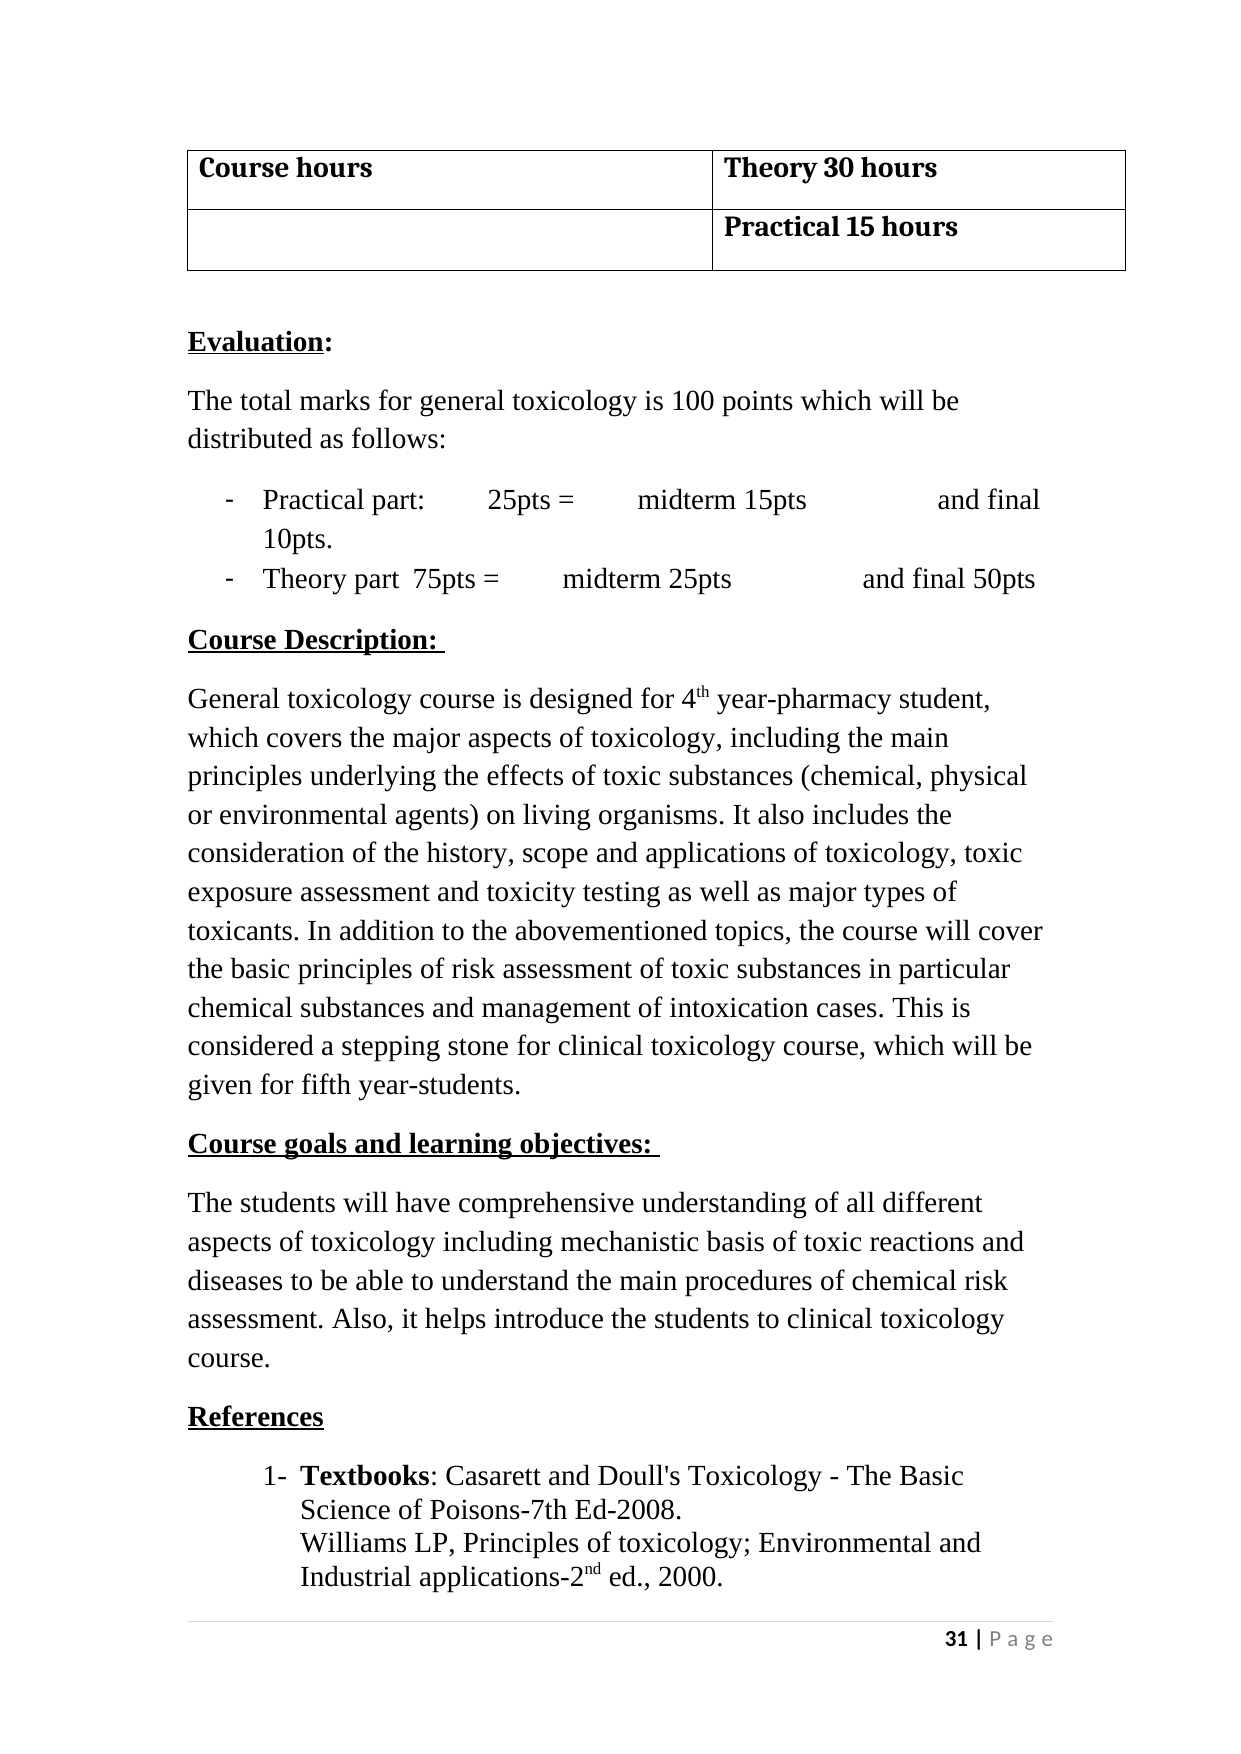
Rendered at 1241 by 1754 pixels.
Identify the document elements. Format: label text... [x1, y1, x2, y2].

text The total marks for general toxicology is 100 points which will be distributed as follows: [187, 383, 1053, 455]
list Evaluation: [187, 324, 1053, 357]
text Course goals and learning objectives: [187, 1126, 1053, 1160]
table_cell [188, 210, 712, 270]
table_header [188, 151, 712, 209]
text Course Description: [187, 622, 1053, 656]
text References [187, 1399, 1053, 1433]
list Williams LP, Principles of toxicology; Environmental and Industrial applications-2nd ed., 2000. [300, 1526, 1053, 1593]
list Practical part: 25pts = midterm 15pts and final 10pts. [225, 481, 1053, 555]
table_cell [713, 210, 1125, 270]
text The students will have comprehensive understanding of all different aspects of toxicology including mechanistic basis of toxic reactions and diseases to be able to understand the main procedures of chemical risk assessment. Also, it helps introduce the students to clinical toxicology course. [187, 1186, 1053, 1373]
text General toxicology course is designed for 4th year-pharmacy student, which covers the major aspects of toxicology, including the main principles underlying the effects of toxic substances (chemical, physical or environmental agents) on living organisms. It also includes the consideration of the history, scope and applications of toxicology, toxic exposure assessment and toxicity testing as well as major types of toxicants. In addition to the abovementioned topics, the course will cover the basic principles of risk assessment of toxic substances in particular chemical substances and management of intoxication cases. This is considered a stepping stone for clinical toxicology course, which will be given for fifth year-students. [187, 681, 1053, 1100]
list Textbooks: Casarett and Doull's Toxicology - The Basic Science of Poisons-7th Ed-2008. [262, 1458, 1053, 1526]
list Theory part 75pts = midterm 25pts and final 50pts [225, 560, 1053, 596]
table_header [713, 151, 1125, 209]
